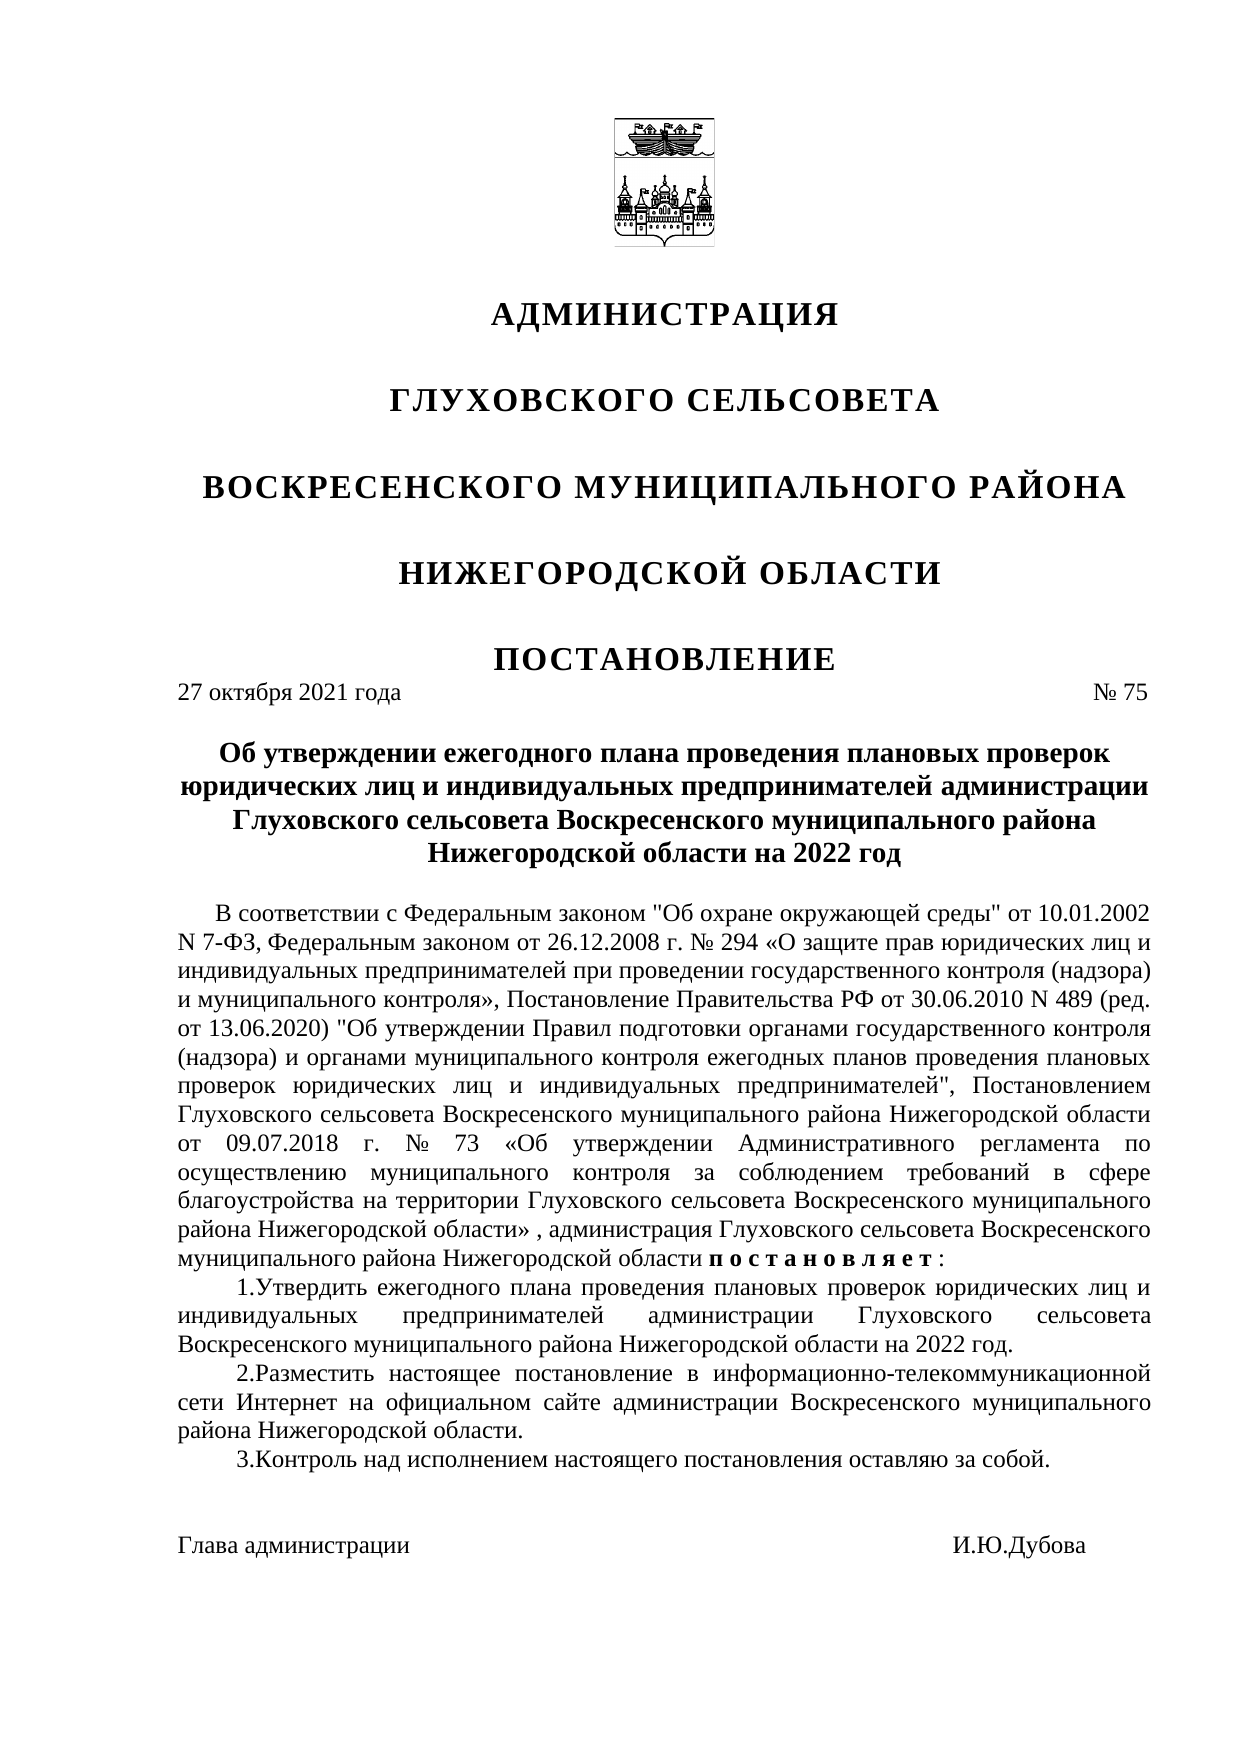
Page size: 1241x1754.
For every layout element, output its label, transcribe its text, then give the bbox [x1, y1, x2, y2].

text 27 октября 2021 года № 75 [177, 677, 1152, 706]
text НИЖЕГОРОДСКОЙ ОБЛАСТИ [177, 505, 1152, 591]
text ГЛУХОВСКОГО СЕЛЬСОВЕТА [177, 332, 1152, 419]
text 3.Контроль над исполнением настоящего постановления оставляю за собой. [177, 1444, 1152, 1473]
text ПОСТАНОВЛЕНИЕ [177, 591, 1152, 677]
text ВОСКРЕСЕНСКОГО МУНИЦИПАЛЬНОГО РАЙОНА [177, 419, 1152, 505]
text В соответствии с Федеральным законом "Об охране окружающей среды" от 10.01.2002 N 7-ФЗ, Федеральным законом от 26.12.2008 г. № 294 «О защите прав юридических лиц и индивидуальных предпринимателей при проведении государственного контроля (надзора) и муниципального контроля», Постановление Правительства РФ от 30.06.2010 N 489 (ред. от 13.06.2020) "Об утверждении Правил подготовки органами государственного контроля (надзора) и органами муниципального контроля ежегодных планов проведения плановых проверок юридических лиц и индивидуальных предпринимателей", Постановлением Глуховского сельсовета Воскресенского муниципального района Нижегородской области от 09.07.2018 г. № 73 «Об утверждении Административного регламента по осуществлению муниципального контроля за соблюдением требований в сфере благоустройства на территории Глуховского сельсовета Воскресенского муниципального района Нижегородской области» , администрация Глуховского сельсовета Воскресенского муниципального района Нижегородской области постановляет: [177, 898, 1152, 1272]
text Глава администрации И.Ю.Дубова [177, 1530, 1152, 1559]
text Об утверждении ежегодного плана проведения плановых проверок юридических лиц и индивидуальных предпринимателей администрации Глуховского сельсовета Воскресенского муниципального района Нижегородской области на 2022 год [177, 735, 1152, 869]
text 2.Разместить настоящее постановление в информационно-телекоммуникационной сети Интернет на официальном сайте администрации Воскресенского муниципального района Нижегородской области. [177, 1358, 1152, 1444]
picture [614, 118, 715, 247]
text АДМИНИСТРАЦИЯ [177, 246, 1152, 332]
text 1.Утвердить ежегодного плана проведения плановых проверок юридических лиц и индивидуальных предпринимателей администрации Глуховского сельсовета Воскресенского муниципального района Нижегородской области на 2022 год. [177, 1272, 1152, 1358]
